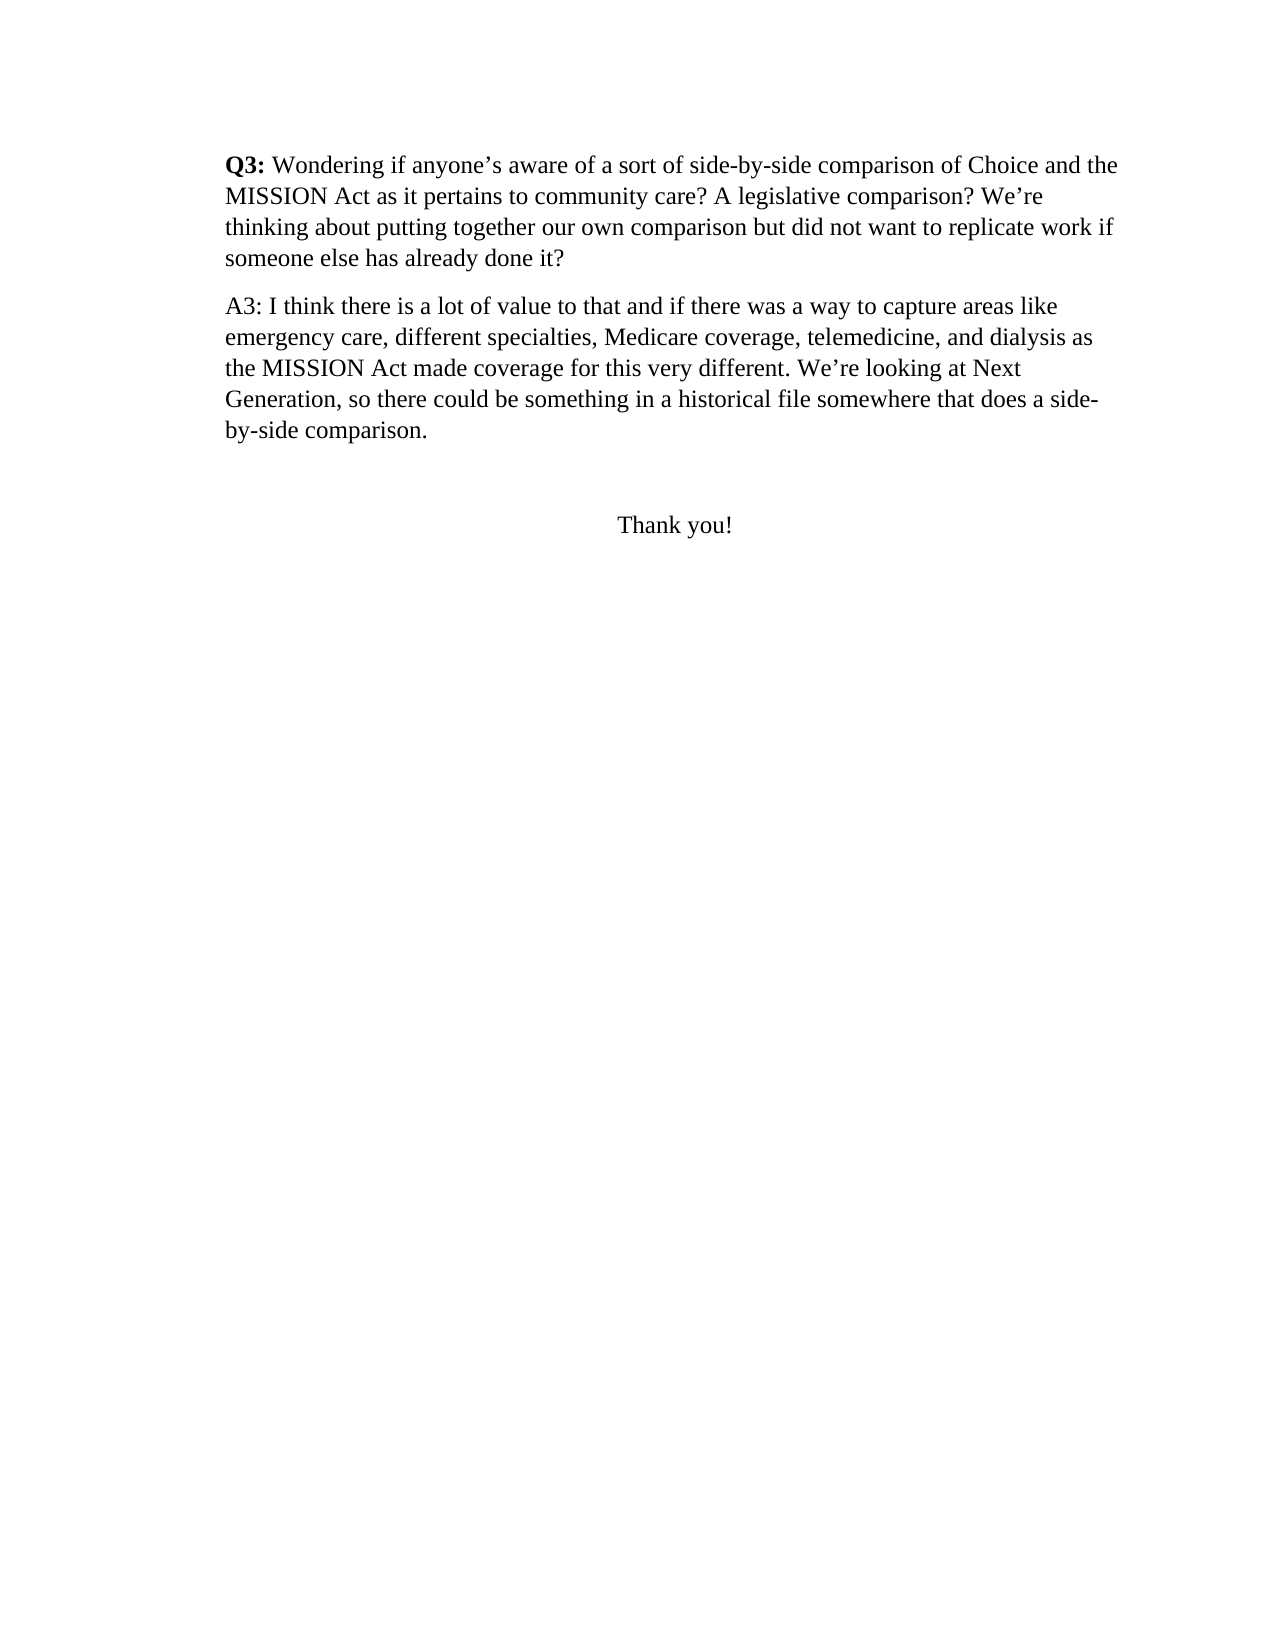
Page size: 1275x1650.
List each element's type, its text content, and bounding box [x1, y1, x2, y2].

text Q3: Wondering if anyone’s aware of a sort of side-by-side comparison of Choice and the MISSION Act as it pertains to community care? A legislative comparison? We’re thinking about putting together our own comparison but did not want to replicate work if someone else has already done it? [225, 150, 1125, 272]
text Thank you! [225, 510, 1125, 539]
text A3: I think there is a lot of value to that and if there was a way to capture areas like emergency care, different specialties, Medicare coverage, telemedicine, and dialysis as the MISSION Act made coverage for this very different. We’re looking at Next Generation, so there could be something in a historical file somewhere that does a side-by-side comparison. [225, 291, 1125, 444]
